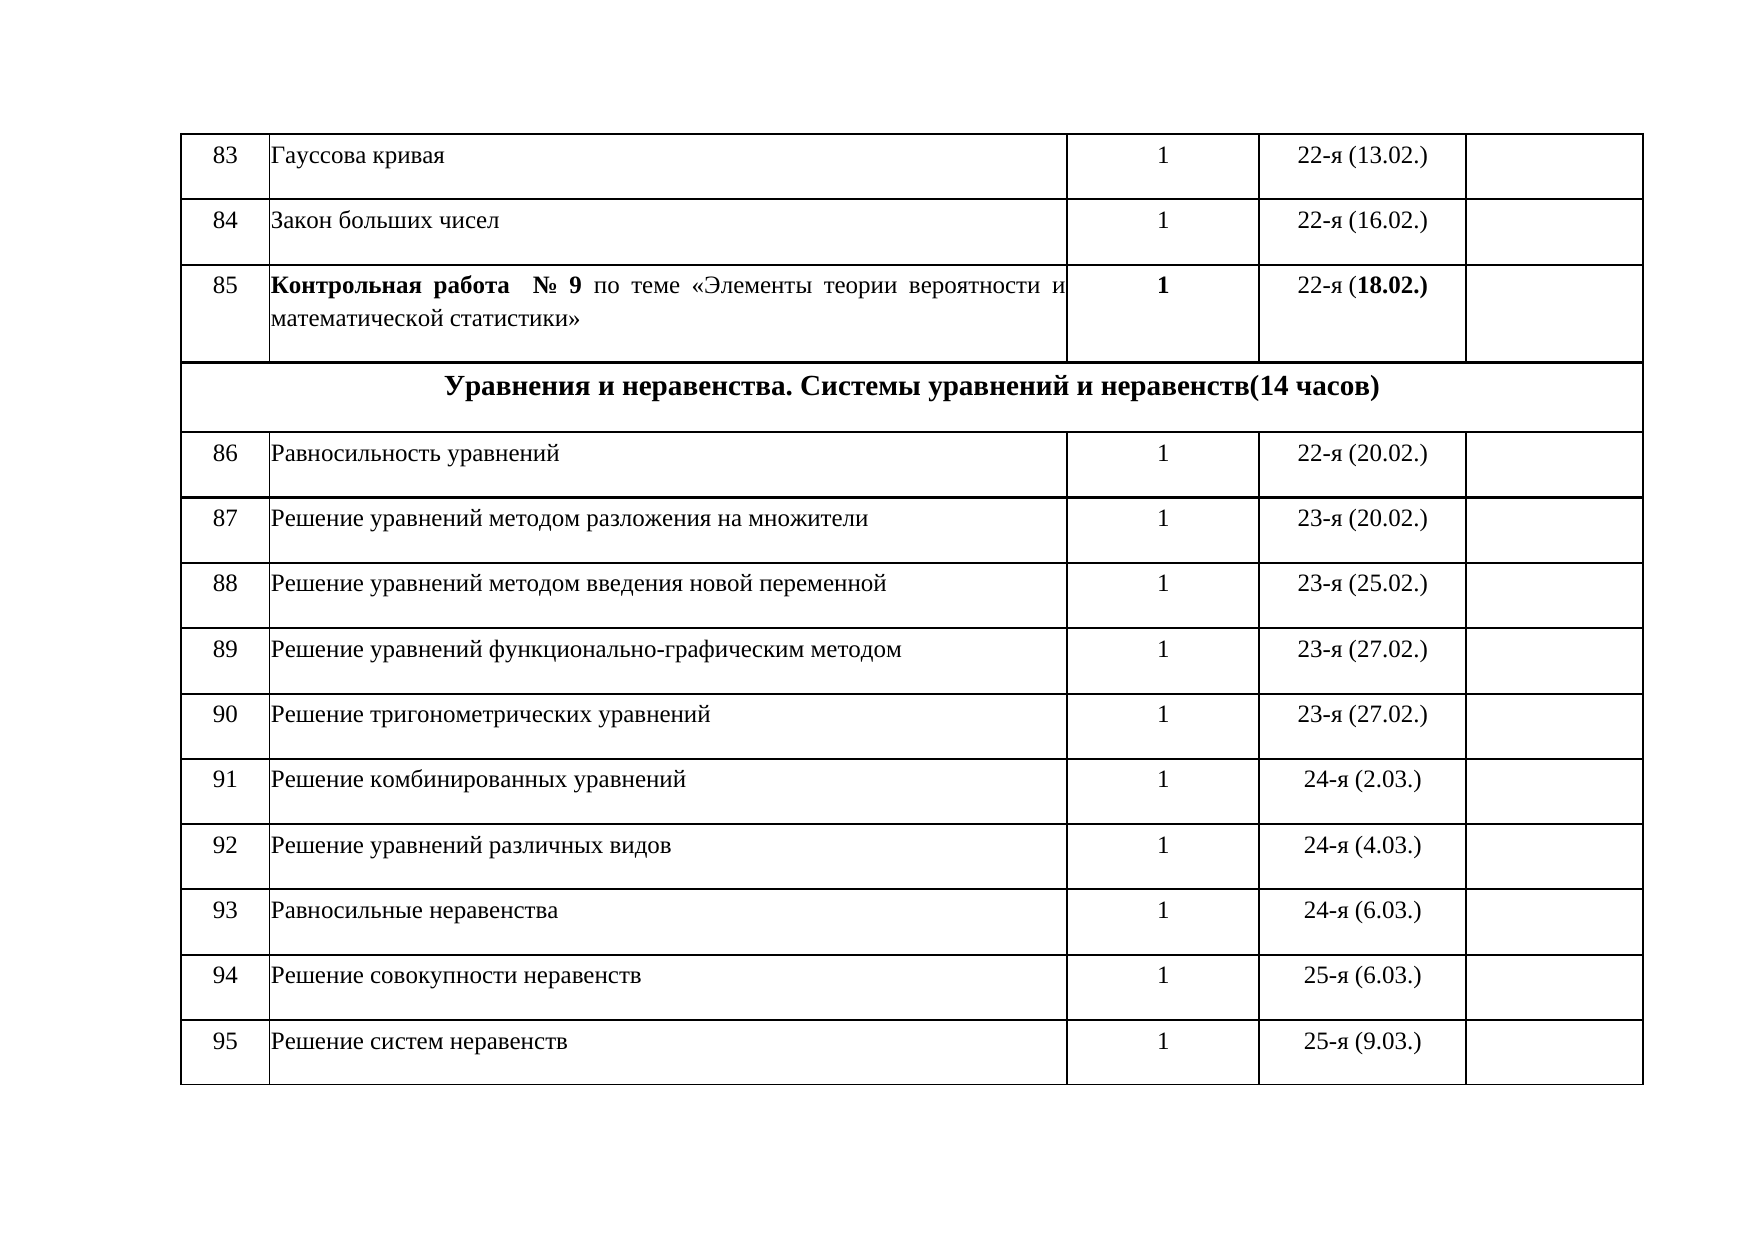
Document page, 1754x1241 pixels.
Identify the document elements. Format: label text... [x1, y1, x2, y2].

table_cell [1467, 266, 1642, 361]
table_cell 93 [182, 890, 269, 954]
table_cell 89 [182, 629, 269, 692]
table_cell 1 [1068, 433, 1258, 496]
table_cell 23-я (27.02.) [1260, 695, 1465, 758]
table_cell 88 [182, 564, 269, 627]
table_cell 23-я (27.02.) [1260, 629, 1465, 692]
table_cell [1467, 564, 1642, 627]
table_cell [1467, 825, 1642, 888]
table_cell Решение уравнений методом разложения на множители [270, 499, 1066, 562]
table_cell [1467, 890, 1642, 954]
table_cell [1467, 433, 1642, 496]
table_cell [1467, 135, 1642, 198]
table_cell Равносильность уравнений [270, 433, 1066, 496]
table_cell 1 [1068, 266, 1258, 361]
table_cell 85 [182, 266, 269, 361]
table_cell 1 [1068, 135, 1258, 198]
table_cell Решение совокупности неравенств [270, 956, 1066, 1019]
table_cell [1467, 629, 1642, 692]
table_cell [1467, 499, 1642, 562]
table_cell 95 [182, 1021, 269, 1084]
table_cell 90 [182, 695, 269, 758]
table_cell Закон больших чисел [270, 200, 1066, 263]
table_cell 1 [1068, 956, 1258, 1019]
table_cell 1 [1068, 825, 1258, 888]
table_cell 24-я (6.03.) [1260, 890, 1465, 954]
table_cell 84 [182, 200, 269, 263]
table_cell 1 [1068, 200, 1258, 263]
table_cell 23-я (25.02.) [1260, 564, 1465, 627]
table_cell 25-я (6.03.) [1260, 956, 1465, 1019]
table_cell 1 [1068, 499, 1258, 562]
table_cell Гауссова кривая [270, 135, 1066, 198]
table_cell [1467, 200, 1642, 263]
table_cell Уравнения и неравенства. Системы уравнений и неравенств(14 часов) [182, 364, 1642, 431]
table_cell 22-я (18.02.) [1260, 266, 1465, 361]
table_cell 24-я (4.03.) [1260, 825, 1465, 888]
table_cell Решение систем неравенств [270, 1021, 1066, 1084]
table_cell [1467, 760, 1642, 823]
table_cell Решение тригонометрических уравнений [270, 695, 1066, 758]
table_cell [1467, 956, 1642, 1019]
table_cell 22-я (20.02.) [1260, 433, 1465, 496]
table_cell 87 [182, 499, 269, 562]
table_cell 22-я (13.02.) [1260, 135, 1465, 198]
table_cell 1 [1068, 1021, 1258, 1084]
table_cell 24-я (2.03.) [1260, 760, 1465, 823]
table_cell 83 [182, 135, 269, 198]
table_cell Решение уравнений функционально-графическим методом [270, 629, 1066, 692]
table_cell 23-я (20.02.) [1260, 499, 1465, 562]
table_cell 1 [1068, 629, 1258, 692]
table_cell 25-я (9.03.) [1260, 1021, 1465, 1084]
table_cell [1467, 695, 1642, 758]
table_cell [1467, 1021, 1642, 1084]
table_cell 1 [1068, 564, 1258, 627]
table_cell 1 [1068, 695, 1258, 758]
table_cell Решение уравнений различных видов [270, 825, 1066, 888]
table_cell 1 [1068, 890, 1258, 954]
table_cell 1 [1068, 760, 1258, 823]
table_cell 22-я (16.02.) [1260, 200, 1465, 263]
table_cell Решение комбинированных уравнений [270, 760, 1066, 823]
table_cell 86 [182, 433, 269, 496]
table_cell Решение уравнений методом введения новой переменной [270, 564, 1066, 627]
table_cell Контрольная работа № 9 по теме «Элементы теории вероятности и математической статистики» [270, 266, 1066, 361]
table_cell 91 [182, 760, 269, 823]
table_cell Равносильные неравенства [270, 890, 1066, 954]
table_cell 94 [182, 956, 269, 1019]
table_cell 92 [182, 825, 269, 888]
